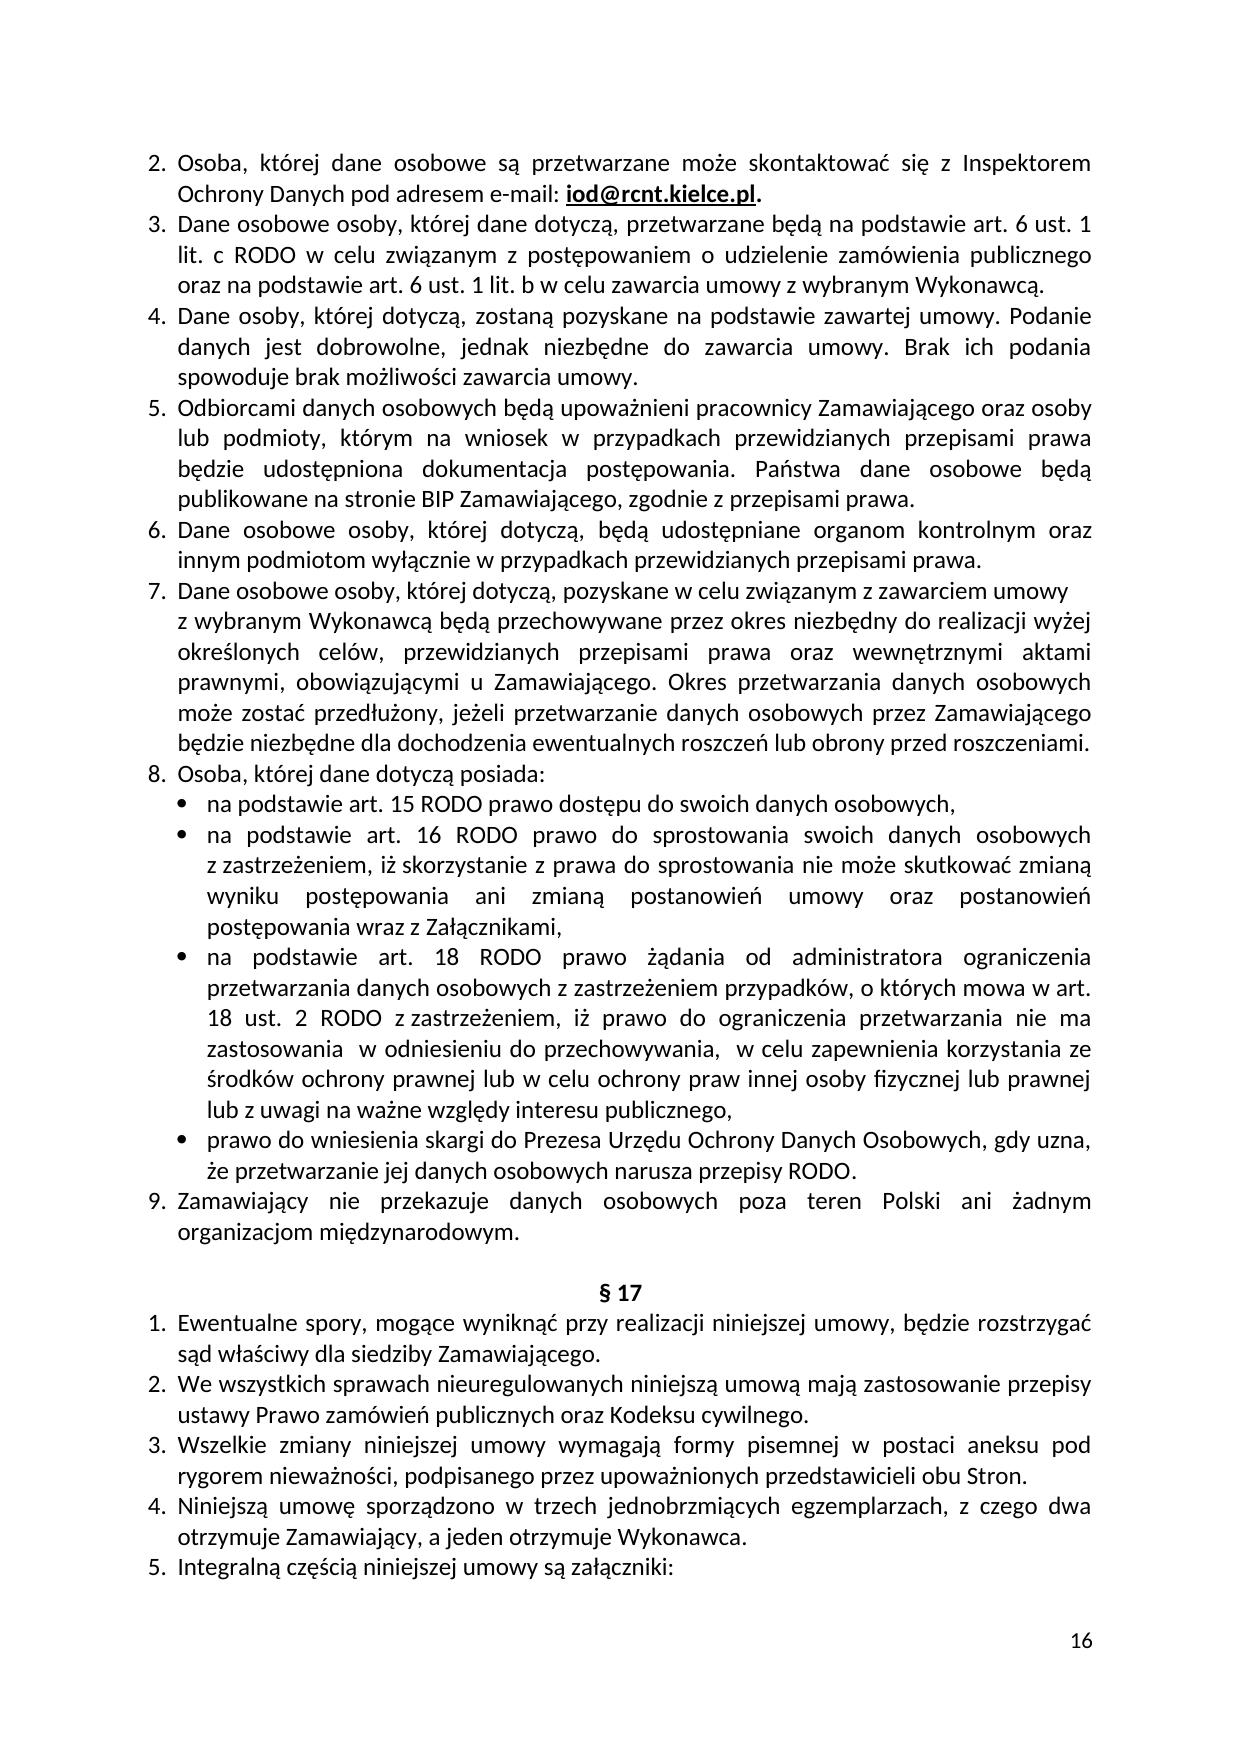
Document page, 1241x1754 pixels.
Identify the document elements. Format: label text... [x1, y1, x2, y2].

list na podstawie art. 18 RODO prawo żądania od administratora ograniczenia przetwarzania danych osobowych z zastrzeżeniem przypadków, o których mowa w art. 18 ust. 2 RODO z zastrzeżeniem, iż prawo do ograniczenia przetwarzania nie ma zastosowania w odniesieniu do przechowywania, w celu zapewnienia korzystania ze środków ochrony prawnej lub w celu ochrony praw innej osoby fizycznej lub prawnej lub z uwagi na ważne względy interesu publicznego, [177, 941, 1093, 1124]
list Zamawiający nie przekazuje danych osobowych poza teren Polski ani żadnym organizacjom międzynarodowym. [148, 1185, 1093, 1246]
list Integralną częścią niniejszej umowy są załączniki: [148, 1552, 1093, 1582]
list na podstawie art. 15 RODO prawo dostępu do swoich danych osobowych, [177, 788, 1093, 819]
list Niniejszą umowę sporządzono w trzech jednobrzmiących egzemplarzach, z czego dwa otrzymuje Zamawiający, a jeden otrzymuje Wykonawca. [148, 1491, 1093, 1552]
list Odbiorcami danych osobowych będą upoważnieni pracownicy Zamawiającego oraz osoby lub podmioty, którym na wniosek w przypadkach przewidzianych przepisami prawa będzie udostępniona dokumentacja postępowania. Państwa dane osobowe będą publikowane na stronie BIP Zamawiającego, zgodnie z przepisami prawa. [148, 392, 1093, 514]
text § 17 [148, 1277, 1093, 1307]
list Wszelkie zmiany niniejszej umowy wymagają formy pisemnej w postaci aneksu pod rygorem nieważności, podpisanego przez upoważnionych przedstawicieli obu Stron. [148, 1429, 1093, 1491]
list Ewentualne spory, mogące wyniknąć przy realizacji niniejszej umowy, będzie rozstrzygać sąd właściwy dla siedziby Zamawiającego. [148, 1307, 1093, 1368]
list Dane osobowe osoby, której dane dotyczą, przetwarzane będą na podstawie art. 6 ust. 1 lit. c RODO w celu związanym z postępowaniem o udzielenie zamówienia publicznego oraz na podstawie art. 6 ust. 1 lit. b w celu zawarcia umowy z wybranym Wykonawcą. [148, 209, 1093, 300]
list Osoba, której dane osobowe są przetwarzane może skontaktować się z Inspektorem Ochrony Danych pod adresem e-mail: iod@rcnt.kielce.pl. [148, 148, 1093, 209]
list Dane osoby, której dotyczą, zostaną pozyskane na podstawie zawartej umowy. Podanie danych jest dobrowolne, jednak niezbędne do zawarcia umowy. Brak ich podania spowoduje brak możliwości zawarcia umowy. [148, 300, 1093, 392]
list Dane osobowe osoby, której dotyczą, pozyskane w celu związanym z zawarciem umowy [148, 575, 1093, 605]
list We wszystkich sprawach nieuregulowanych niniejszą umową mają zastosowanie przepisy ustawy Prawo zamówień publicznych oraz Kodeksu cywilnego. [148, 1368, 1093, 1429]
list na podstawie art. 16 RODO prawo do sprostowania swoich danych osobowych z zastrzeżeniem, iż skorzystanie z prawa do sprostowania nie może skutkować zmianą wyniku postępowania ani zmianą postanowień umowy oraz postanowień postępowania wraz z Załącznikami, [177, 819, 1093, 941]
list Osoba, której dane dotyczą posiada: [148, 758, 1093, 788]
list prawo do wniesienia skargi do Prezesa Urzędu Ochrony Danych Osobowych, gdy uzna, że przetwarzanie jej danych osobowych narusza przepisy RODO. [177, 1124, 1093, 1185]
list Dane osobowe osoby, której dotyczą, będą udostępniane organom kontrolnym oraz innym podmiotom wyłącznie w przypadkach przewidzianych przepisami prawa. [148, 514, 1093, 575]
text z wybranym Wykonawcą będą przechowywane przez okres niezbędny do realizacji wyżej określonych celów, przewidzianych przepisami prawa oraz wewnętrznymi aktami prawnymi, obowiązującymi u Zamawiającego. Okres przetwarzania danych osobowych może zostać przedłużony, jeżeli przetwarzanie danych osobowych przez Zamawiającego będzie niezbędne dla dochodzenia ewentualnych roszczeń lub obrony przed roszczeniami. [177, 605, 1093, 758]
